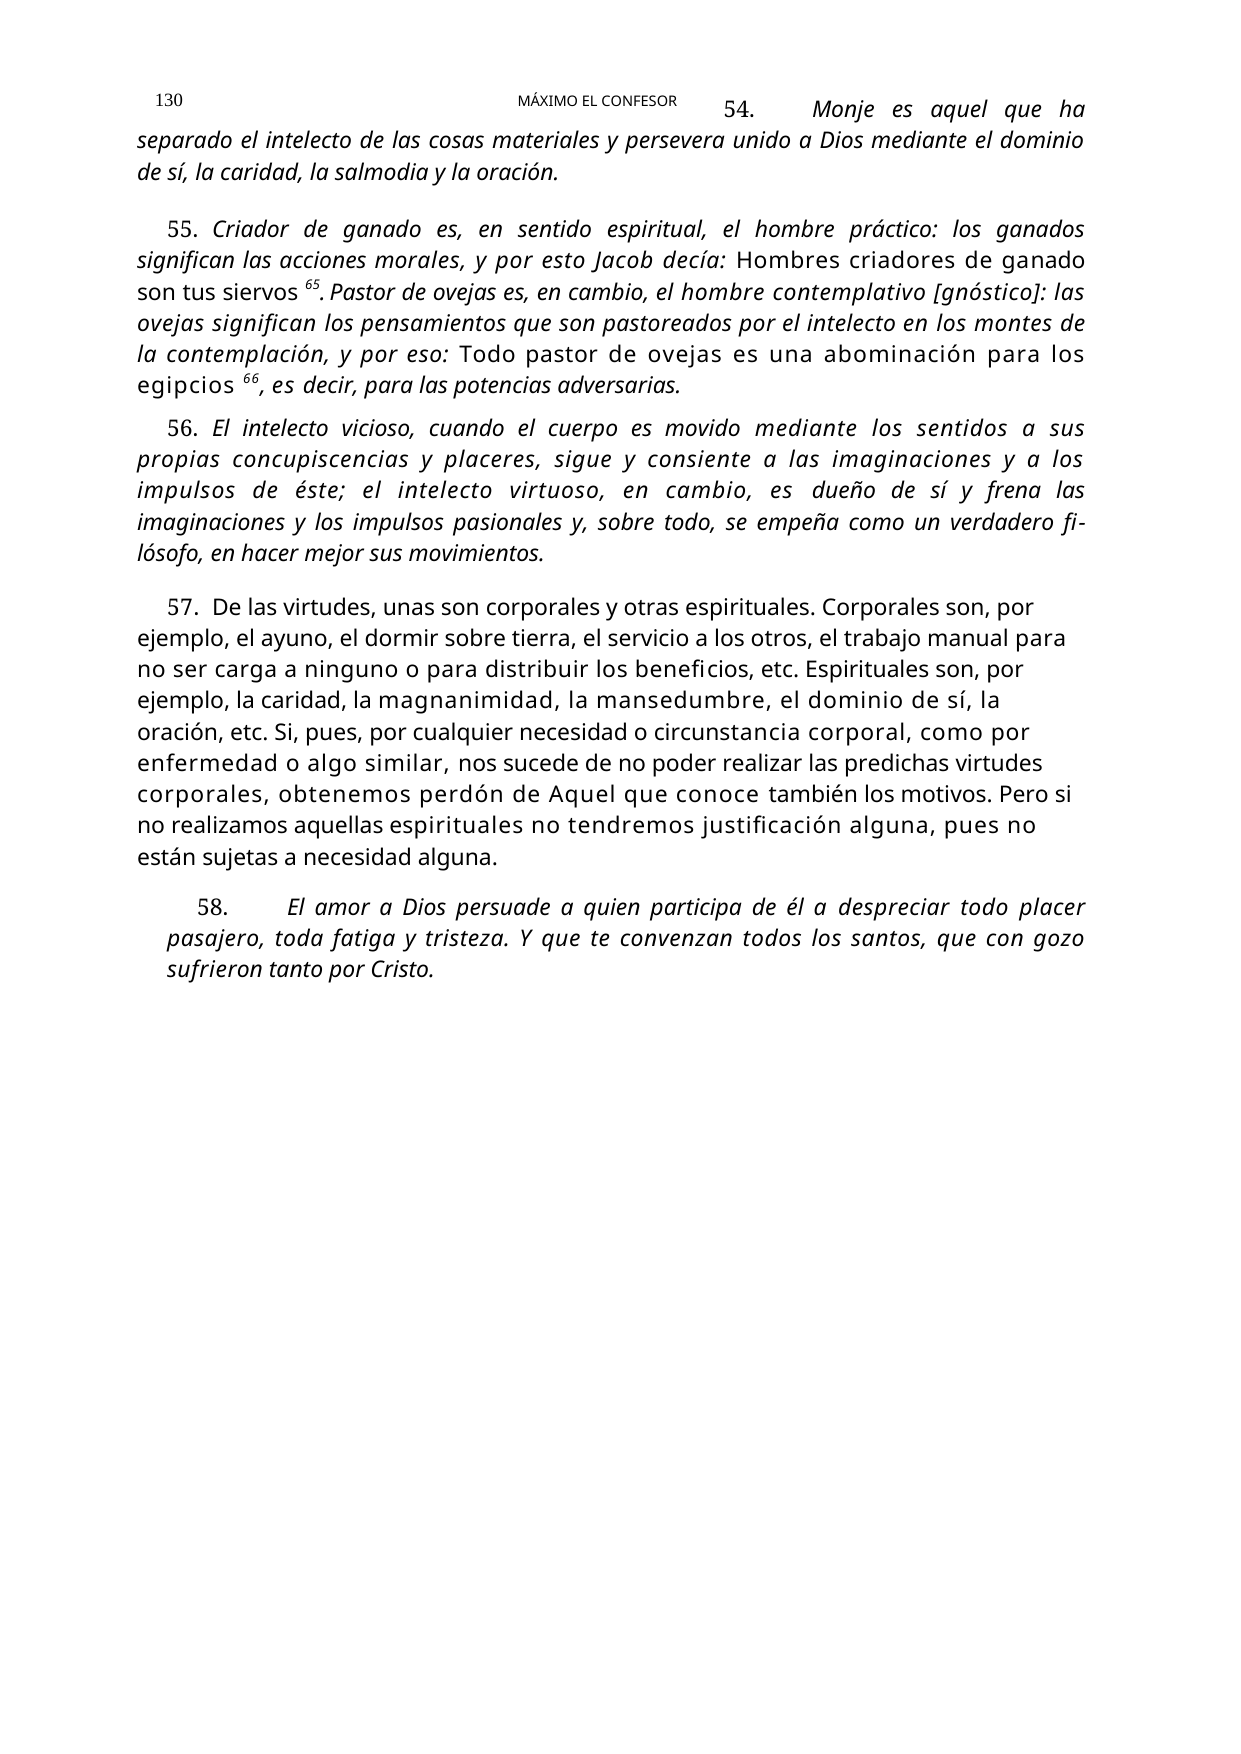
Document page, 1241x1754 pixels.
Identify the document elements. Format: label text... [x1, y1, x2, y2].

list El intelecto vicioso, cuando el cuerpo es movido mediante los sentidos a sus propias concupiscencias y placeres, sigue y consiente a las imaginaciones y a los impulsos de éste; el intelecto virtuoso, en cambio, es dueño de sí y frena las imaginaciones y los impulsos pasionales y, sobre todo, se empeña como un verdadero filósofo, en hacer mejor sus movimientos. [137, 412, 1085, 568]
list De las virtudes, unas son corporales y otras espirituales. Corporales son, por ejemplo, el ayuno, el dormir sobre tierra, el servicio a los otros, el trabajo manual para no ser carga a ninguno o para distribuir los beneficios, etc. Espirituales son, por ejemplo, la caridad, la magnanimidad, la mansedumbre, el dominio de sí, la oración, etc. Si, pues, por cualquier necesidad o circunstancia corporal, como por enfermedad o algo similar, nos sucede de no poder realizar las predichas virtudes corporales, obtenemos perdón de Aquel que conoce también los motivos. Pero si no realizamos aquellas espirituales no tendremos justificación alguna, pues no están sujetas a necesidad alguna. [137, 591, 1085, 872]
list Criador de ganado es, en sentido espiritual, el hombre práctico: los ganados significan las acciones morales, y por esto Jacob decía: Hombres criadores de ganado son tus siervos 65. Pastor de ovejas es, en cambio, el hombre contemplativo [gnóstico]: las ovejas significan los pensamientos que son pastoreados por el intelecto en los montes de la contemplación, y por eso: Todo pastor de ovejas es una abominación para los egipcios 66, es decir, para las potencias adversarias. [137, 213, 1085, 401]
list El amor a Dios persuade a quien participa de él a despreciar todo placer pasajero, toda fatiga y tristeza. Y que te convenzan todos los santos, que con gozo sufrieron tanto por Cristo. [167, 891, 1085, 984]
list Monje es aquel que ha separado el intelecto de las cosas materiales y persevera unido a Dios mediante el dominio de sí, la caridad, la salmodia y la oración. [137, 93, 1085, 187]
